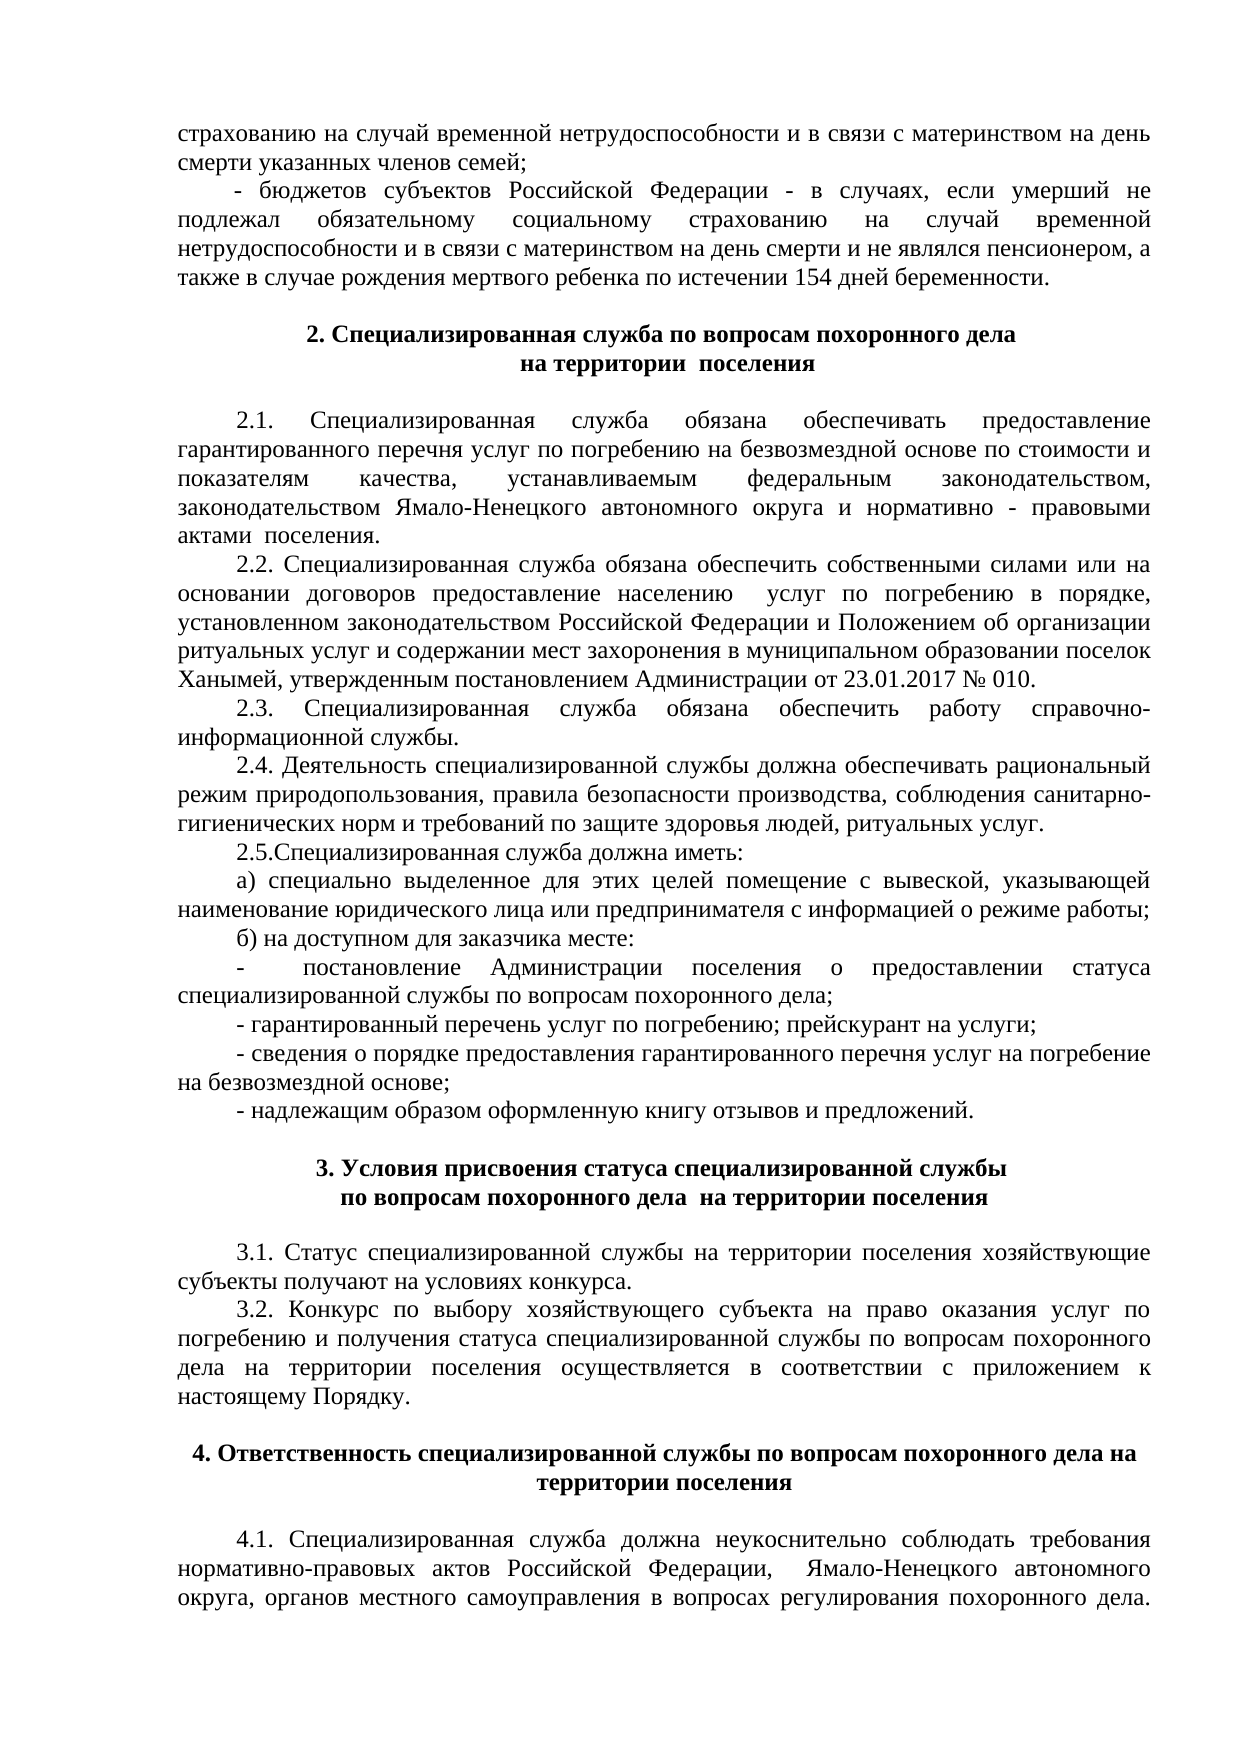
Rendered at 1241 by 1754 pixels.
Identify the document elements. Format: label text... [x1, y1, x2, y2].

text 2.2. Специализированная служба обязана обеспечить собственными силами или на основании договоров предоставление населению услуг по погребению в порядке, установленном законодательством Российской Федерации и Положением об организации ритуальных услуг и содержании мест захоронения в муниципальном образовании поселок Ханымей, утвержденным постановлением Администрации от 23.01.2017 № 010. [177, 549, 1152, 693]
text - надлежащим образом оформленную книгу отзывов и предложений. [177, 1096, 1152, 1124]
text б) на доступном для заказчика месте: [177, 923, 1152, 952]
text - гарантированный перечень услуг по погребению; прейскурант на услуги; [177, 1009, 1152, 1038]
text 3. Условия присвоения статуса специализированной службы по вопросам похоронного дела на территории поселения [177, 1124, 1152, 1211]
text а) специально выделенное для этих целей помещение с вывеской, указывающей наименование юридического лица или предпринимателя с информацией о режиме работы; [177, 866, 1152, 923]
text 2.1. Специализированная служба обязана обеспечивать предоставление гарантированного перечня услуг по погребению на безвозмездной основе по стоимости и показателям качества, устанавливаемым федеральным законодательством, законодательством Ямало-Ненецкого автономного округа и нормативно - правовыми актами поселения. [177, 406, 1152, 549]
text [177, 118, 1152, 176]
text 2.4. Деятельность специализированной службы должна обеспечивать рациональный режим природопользования, правила безопасности производства, соблюдения санитарно-гигиенических норм и требований по защите здоровья людей, ритуальных услуг. [177, 751, 1152, 837]
text 2.3. Специализированная служба обязана обеспечить работу справочно-информационной службы. [177, 693, 1152, 751]
text - бюджетов субъектов Российской Федерации - в случаях, если умерший не подлежал обязательному социальному страхованию на случай временной нетрудоспособности и в связи с материнством на день смерти и не являлся пенсионером, а также в случае рождения мертвого ребенка по истечении 154 дней беременности. [177, 176, 1152, 291]
text 2. Специализированная служба по вопросам похоронного дела на территории поселения [177, 291, 1152, 377]
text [177, 1524, 1152, 1611]
text 4. Ответственность специализированной службы по вопросам похоронного дела на территории поселения [177, 1409, 1152, 1496]
text - сведения о порядке предоставления гарантированного перечня услуг на погребение на безвозмездной основе; [177, 1038, 1152, 1096]
text 2.5.Специализированная служба должна иметь: [177, 837, 1152, 866]
text - постановление Администрации поселения о предоставлении статуса специализированной службы по вопросам похоронного дела; [177, 952, 1152, 1009]
text 3.1. Статус специализированной службы на территории поселения хозяйствующие субъекты получают на условиях конкурса. [177, 1237, 1152, 1294]
text 3.2. Конкурс по выбору хозяйствующего субъекта на право оказания услуг по погребению и получения статуса специализированной службы по вопросам похоронного дела на территории поселения осуществляется в соответствии с приложением к настоящему Порядку. [177, 1294, 1152, 1409]
